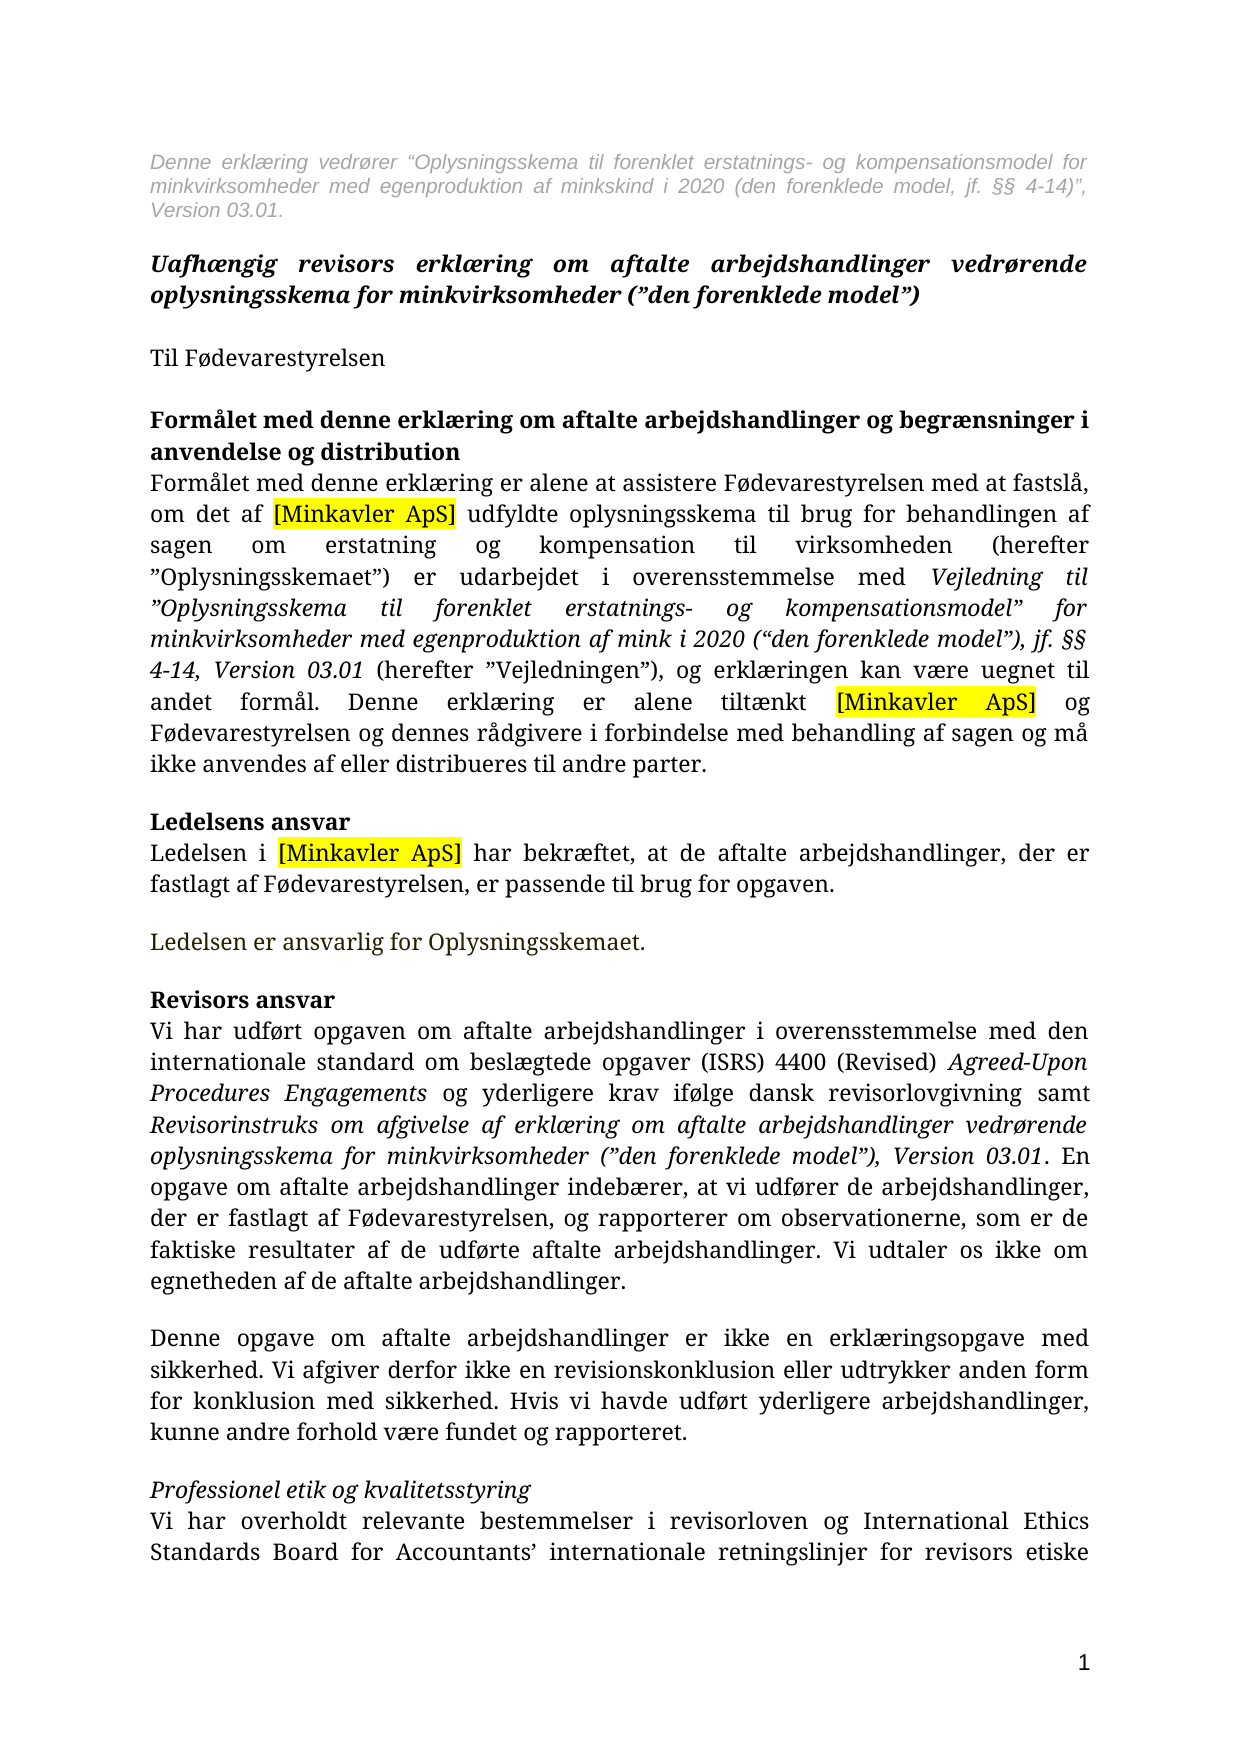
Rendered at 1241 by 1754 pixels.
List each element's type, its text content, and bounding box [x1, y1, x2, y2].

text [150, 1505, 1090, 1567]
text Formålet med denne erklæring er alene at assistere Fødevarestyrelsen med at fastslå, om det af [Minkavler ApS] udfyldte oplysningsskema til brug for behandlingen af sagen om erstatning og kompensation til virksomheden (herefter ”Oplysningsskemaet”) er udarbejdet i overensstemmelse med Vejledning til ”Oplysningsskema til forenklet erstatnings- og kompensationsmodel” for minkvirksomheder med egenproduktion af mink i 2020 (“den forenklede model”), jf. §§ 4-14, Version 03.01 (herefter ”Vejledningen”), og erklæringen kan være uegnet til andet formål. Denne erklæring er alene tiltænkt [Minkavler ApS] og Fødevarestyrelsen og dennes rådgivere i forbindelse med behandling af sagen og må ikke anvendes af eller distribueres til andre parter. [150, 467, 1090, 779]
text Professionel etik og kvalitetsstyring [150, 1474, 1090, 1505]
text Ledelsen er ansvarlig for Oplysningsskemaet. [150, 926, 1090, 957]
text Vi har udført opgaven om aftalte arbejdshandlinger i overensstemmelse med den internationale standard om beslægtede opgaver (ISRS) 4400 (Revised) Agreed-Upon Procedures Engagements og yderligere krav ifølge dansk revisorlovgivning samt Revisorinstruks om afgivelse af erklæring om aftalte arbejdshandlinger vedrørende oplysningsskema for minkvirksomheder (”den forenklede model”), Version 03.01. En opgave om aftalte arbejdshandlinger indebærer, at vi udfører de arbejdshandlinger, der er fastlagt af Fødevarestyrelsen, og rapporterer om observationerne, som er de faktiske resultater af de udførte aftalte arbejdshandlinger. Vi udtaler os ikke om egnetheden af de aftalte arbejdshandlinger. [150, 1015, 1090, 1296]
text Uafhængig revisors erklæring om aftalte arbejdshandlinger vedrørende oplysningsskema for minkvirksomheder (”den forenklede model”) [150, 248, 1090, 311]
text Til Fødevarestyrelsen [150, 342, 1090, 373]
text Formålet med denne erklæring om aftalte arbejdshandlinger og begrænsninger i anvendelse og distribution [150, 404, 1090, 467]
text Revisors ansvar [150, 983, 1090, 1015]
text Ledelsen i [Minkavler ApS] har bekræftet, at de aftalte arbejdshandlinger, der er fastlagt af Fødevarestyrelsen, er passende til brug for opgaven. [150, 837, 1090, 899]
text Denne erklæring vedrører “Oplysningsskema til forenklet erstatnings- og kompensationsmodel for minkvirksomheder med egenproduktion af minkskind i 2020 (den forenklede model, jf. §§ 4-14)”, Version 03.01. [150, 150, 1090, 222]
text Ledelsens ansvar [150, 806, 1090, 837]
text Denne opgave om aftalte arbejdshandlinger er ikke en erklæringsopgave med sikkerhed. Vi afgiver derfor ikke en revisionskonklusion eller udtrykker anden form for konklusion med sikkerhed. Hvis vi havde udført yderligere arbejdshandlinger, kunne andre forhold være fundet og rapporteret. [150, 1322, 1090, 1447]
